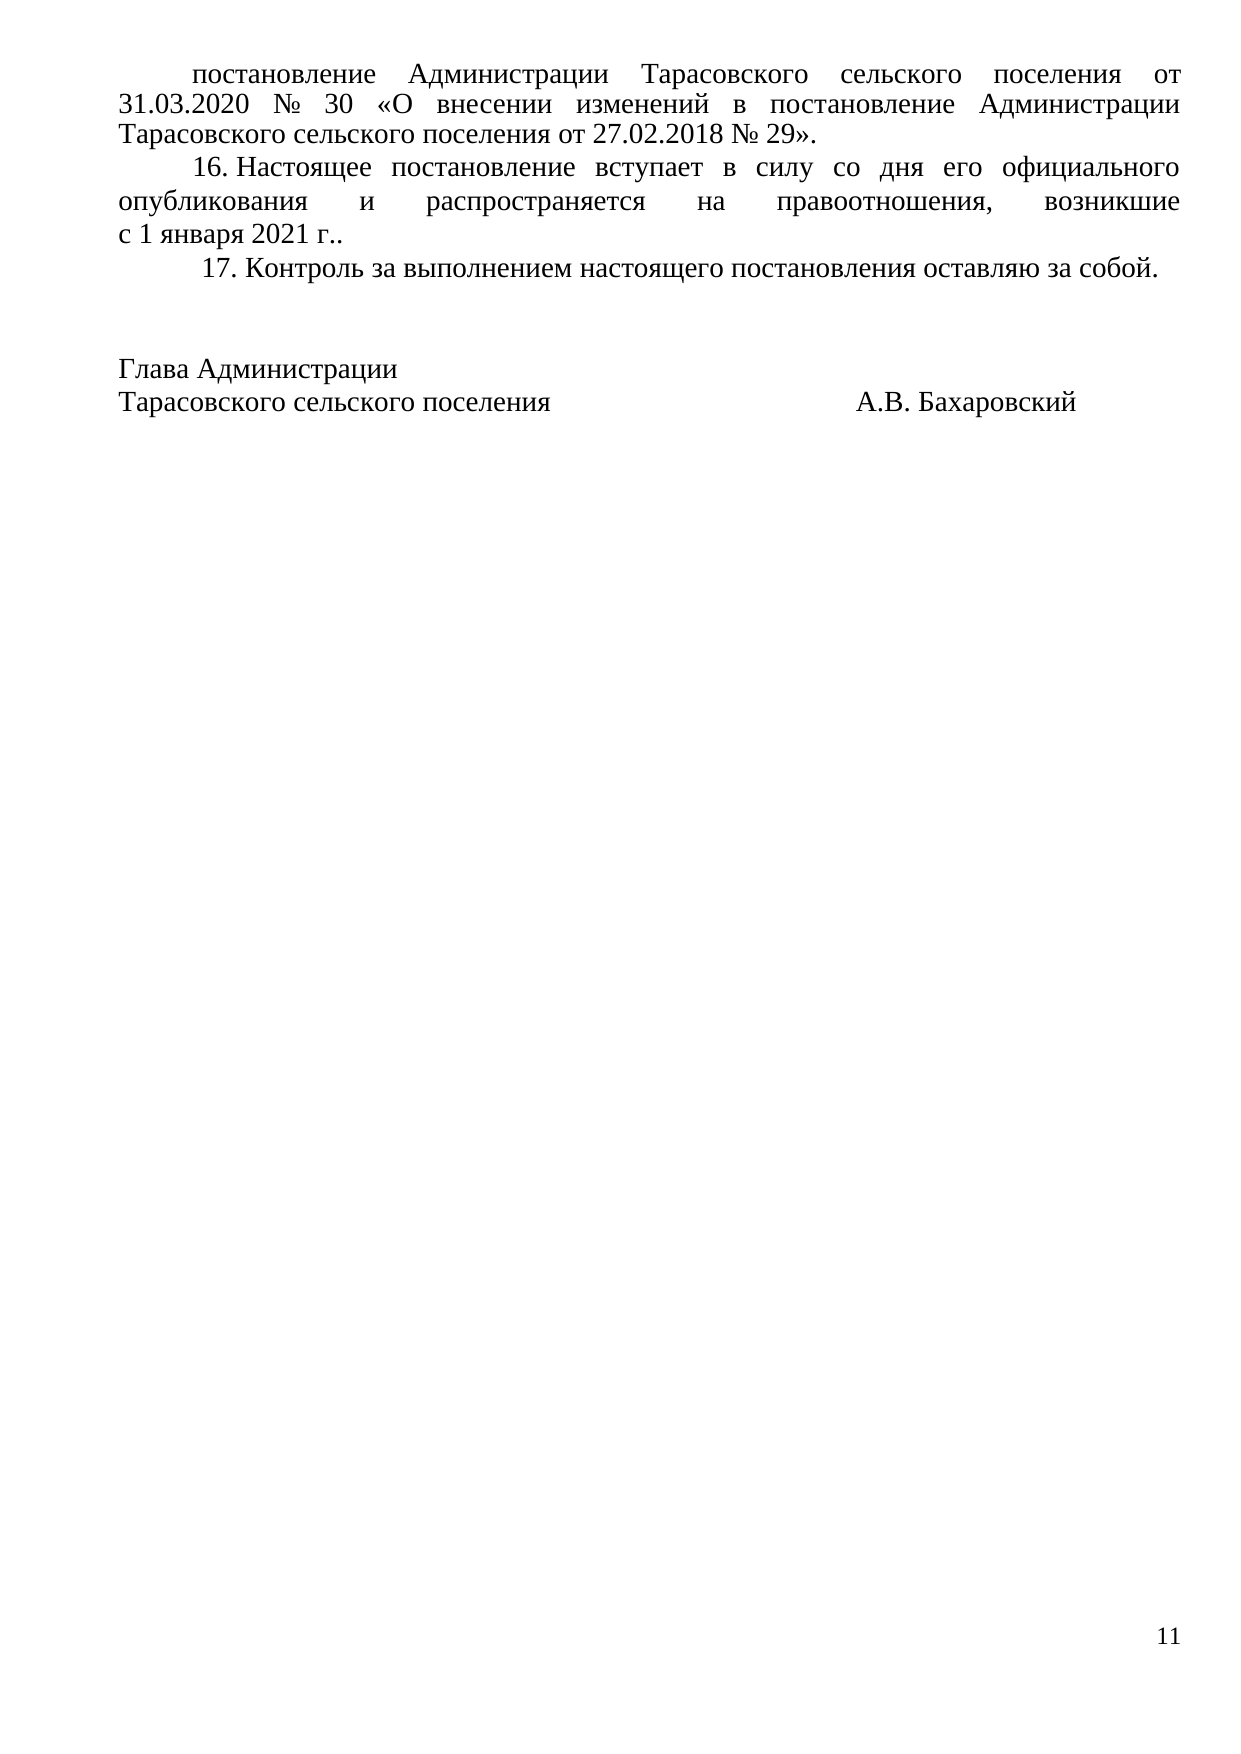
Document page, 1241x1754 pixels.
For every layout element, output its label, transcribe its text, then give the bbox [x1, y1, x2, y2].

text 17. Контроль за выполнением настоящего постановления оставляю за собой. [118, 250, 1181, 284]
text 16. Настоящее постановление вступает в силу со дня его официального опубликования и распространяется на правоотношения, возникшие с 1 января 2021 г.. [118, 149, 1181, 250]
text постановление Администрации Тарасовского сельского поселения от 31.03.2020 № 30 «О внесении изменений в постановление Администрации Тарасовского сельского поселения от 27.02.2018 № 29». [118, 59, 1181, 149]
text Глава Администрации [118, 351, 1181, 384]
text Тарасовского сельского поселения А.В. Бахаровский [118, 384, 1181, 418]
